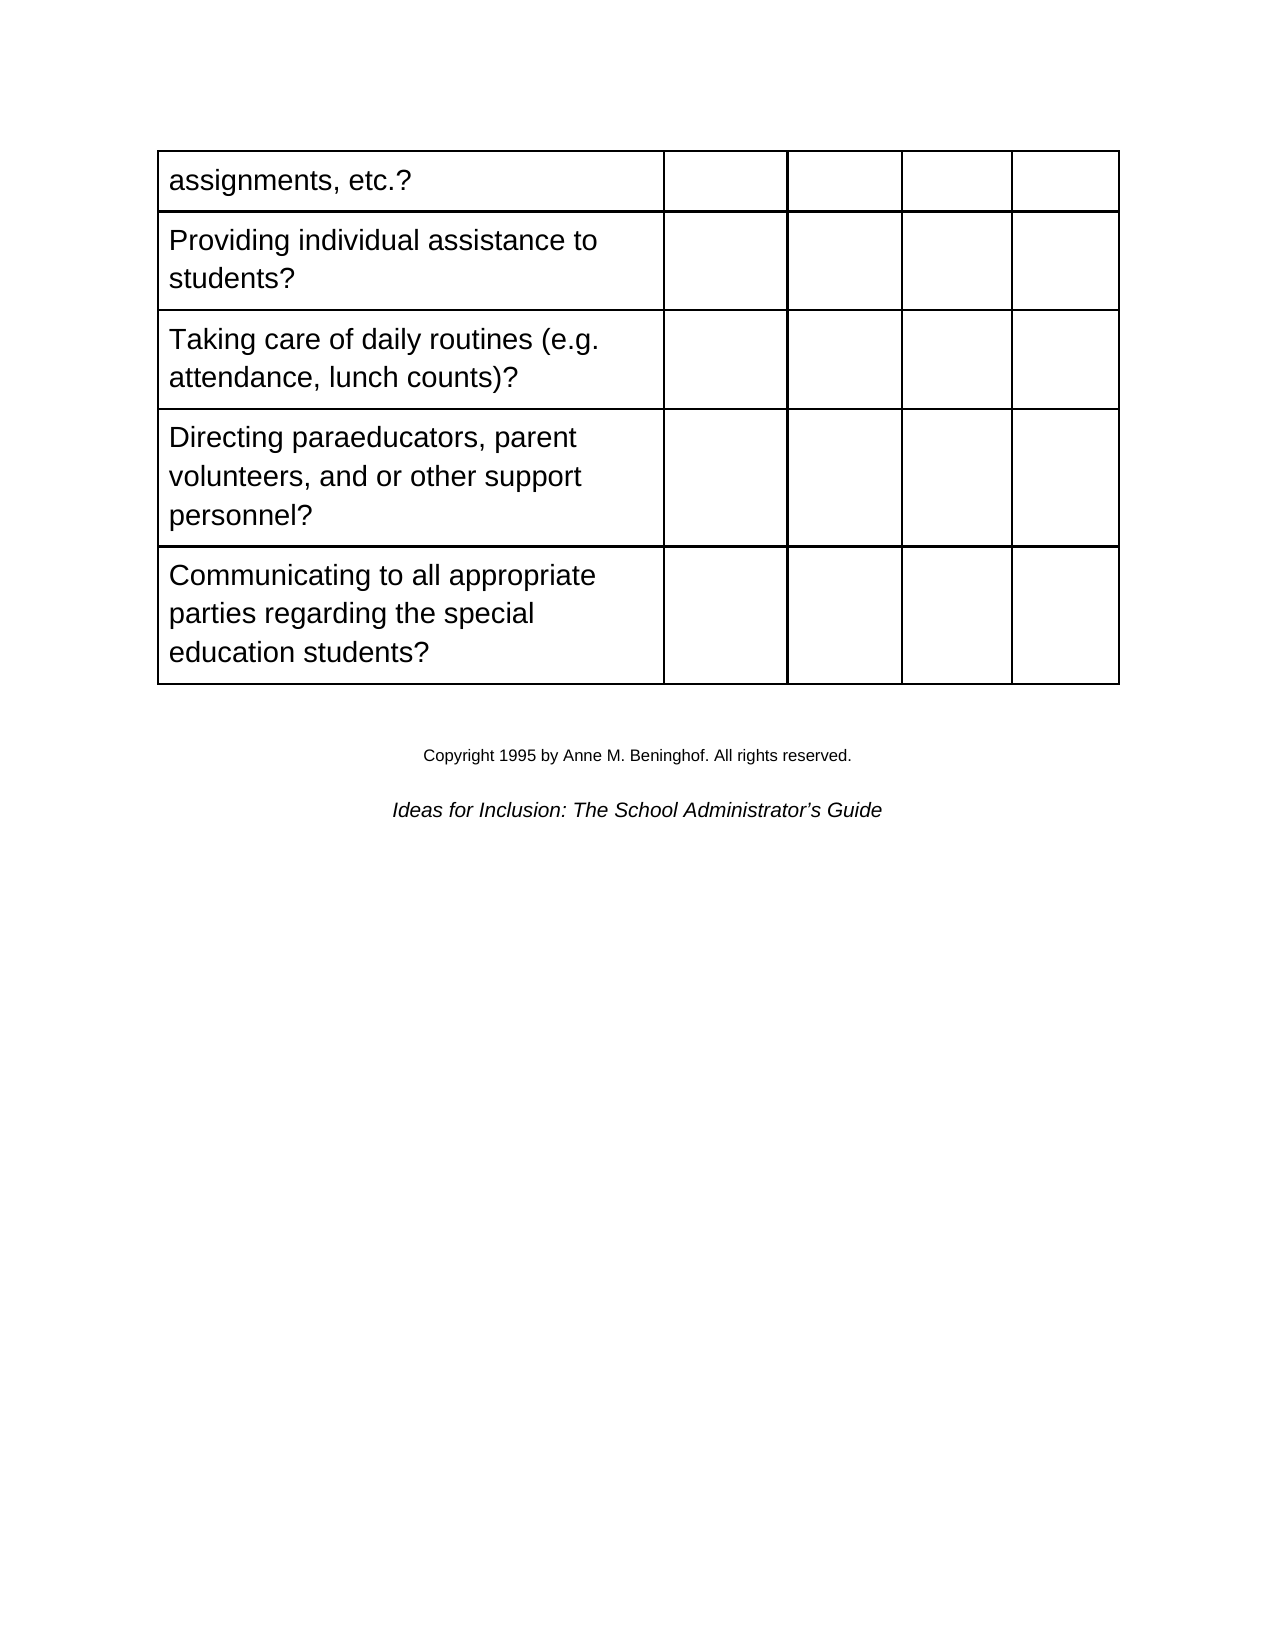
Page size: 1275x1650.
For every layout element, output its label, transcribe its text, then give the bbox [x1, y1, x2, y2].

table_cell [159, 152, 663, 210]
table_cell [665, 152, 786, 210]
table_cell [789, 410, 901, 545]
table_cell [665, 311, 786, 408]
table_cell [903, 311, 1011, 408]
table_cell Communicating to all appropriate parties regarding the special education students? [159, 548, 663, 683]
table_cell [1013, 410, 1118, 545]
table_cell [789, 311, 901, 408]
text Copyright 1995 by Anne M. Beninghof. All rights reserved. [150, 745, 1125, 764]
table_cell [903, 152, 1011, 210]
table_cell Taking care of daily routines (e.g. attendance, lunch counts)? [159, 311, 663, 408]
table_cell [1013, 152, 1118, 210]
table_cell [789, 548, 901, 683]
table_cell [903, 548, 1011, 683]
table_cell Directing paraeducators, parent volunteers, and or other support personnel? [159, 410, 663, 545]
table_cell [789, 213, 901, 309]
table_cell [1013, 213, 1118, 309]
table_cell [665, 410, 786, 545]
table_cell [665, 213, 786, 309]
table_cell [903, 213, 1011, 309]
table_cell [665, 548, 786, 683]
table_cell Providing individual assistance to students? [159, 213, 663, 309]
table_cell [1013, 548, 1118, 683]
text Ideas for Inclusion: The School Administrator’s Guide [150, 797, 1125, 821]
table_cell [903, 410, 1011, 545]
table_cell [1013, 311, 1118, 408]
table_cell [789, 152, 901, 210]
